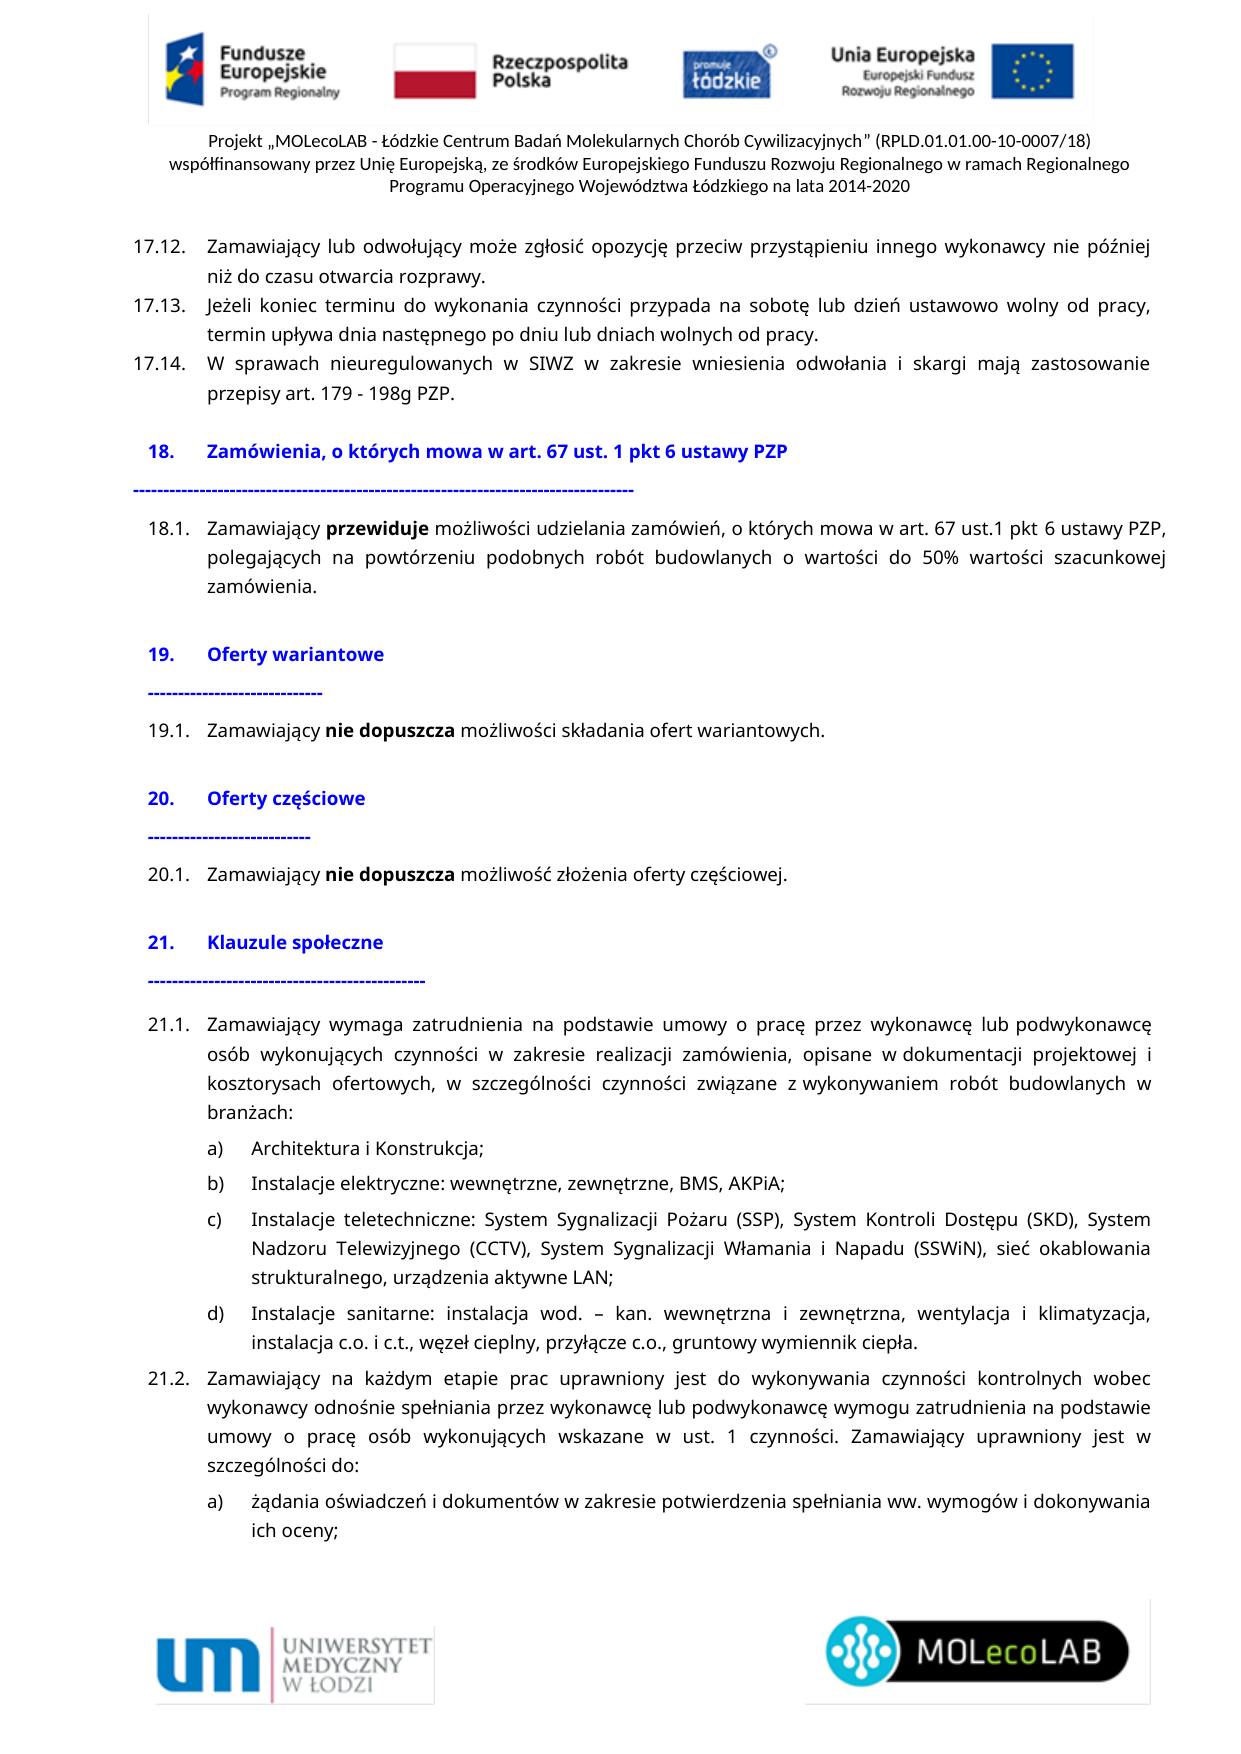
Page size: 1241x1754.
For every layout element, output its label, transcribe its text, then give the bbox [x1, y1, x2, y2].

list Zamawiający przewiduje możliwości udzielania zamówień, o których mowa w art. 67 ust.1 pkt 6 ustawy PZP, polegających na powtórzeniu podobnych robót budowlanych o wartości do 50% wartości szacunkowej zamówienia. [148, 515, 1167, 599]
list Zamawiający lub odwołujący może zgłosić opozycję przeciw przystąpieniu innego wykonawcy nie później niż do czasu otwarcia rozprawy. [133, 234, 1152, 288]
list Architektura i Konstrukcja; [207, 1135, 1152, 1161]
list Zamawiający na każdym etapie prac uprawniony jest do wykonywania czynności kontrolnych wobec wykonawcy odnośnie spełniania przez wykonawcę lub podwykonawcę wymogu zatrudnienia na podstawie umowy o pracę osób wykonujących wskazane w ust. 1 czynności. Zamawiający uprawniony jest w szczególności do: [148, 1365, 1152, 1478]
list Zamawiający nie dopuszcza możliwość złożenia oferty częściowej. [148, 861, 1152, 887]
list Klauzule społeczne [148, 929, 1152, 954]
list Oferty częściowe [148, 785, 1152, 811]
text --------------------------- [148, 823, 1152, 849]
list Instalacje sanitarne: instalacja wod. – kan. wewnętrzna i zewnętrzna, wentylacja i klimatyzacja, instalacja c.o. i c.t., węzeł cieplny, przyłącze c.o., gruntowy wymiennik ciepła. [207, 1300, 1152, 1355]
list Instalacje elektryczne: wewnętrzne, zewnętrzne, BMS, AKPiA; [207, 1171, 1152, 1196]
text ----------------------------- [148, 679, 1152, 705]
list Zamawiający nie dopuszcza możliwości składania ofert wariantowych. [148, 717, 1152, 743]
picture [155, 1626, 436, 1706]
picture [805, 1599, 1152, 1706]
list Jeżeli koniec terminu do wykonania czynności przypada na sobotę lub dzień ustawowo wolny od pracy, termin upływa dnia następnego po dniu lub dniach wolnych od pracy. [133, 292, 1152, 347]
list Zamówienia, o których mowa w art. 67 ust. 1 pkt 6 ustawy PZP [148, 438, 1152, 464]
list W sprawach nieuregulowanych w SIWZ w zakresie wniesienia odwołania i skargi mają zastosowanie przepisy art. 179 - 198g PZP. [133, 351, 1152, 406]
text ----------------------------------------------------------------------------------- [133, 477, 1152, 502]
list Zamawiający wymaga zatrudnienia na podstawie umowy o pracę przez wykonawcę lub podwykonawcę osób wykonujących czynności w zakresie realizacji zamówienia, opisane w dokumentacji projektowej i kosztorysach ofertowych, w szczególności czynności związane z wykonywaniem robót budowlanych w branżach: [148, 1012, 1152, 1125]
picture [147, 14, 1095, 129]
list Oferty wariantowe [148, 641, 1152, 667]
text ---------------------------------------------- [148, 967, 1152, 993]
list Instalacje teletechniczne: System Sygnalizacji Pożaru (SSP), System Kontroli Dostępu (SKD), System Nadzoru Telewizyjnego (CCTV), System Sygnalizacji Włamania i Napadu (SSWiN), sieć okablowania strukturalnego, urządzenia aktywne LAN; [207, 1206, 1152, 1290]
list żądania oświadczeń i dokumentów w zakresie potwierdzenia spełniania ww. wymogów i dokonywania ich oceny; [207, 1488, 1152, 1543]
